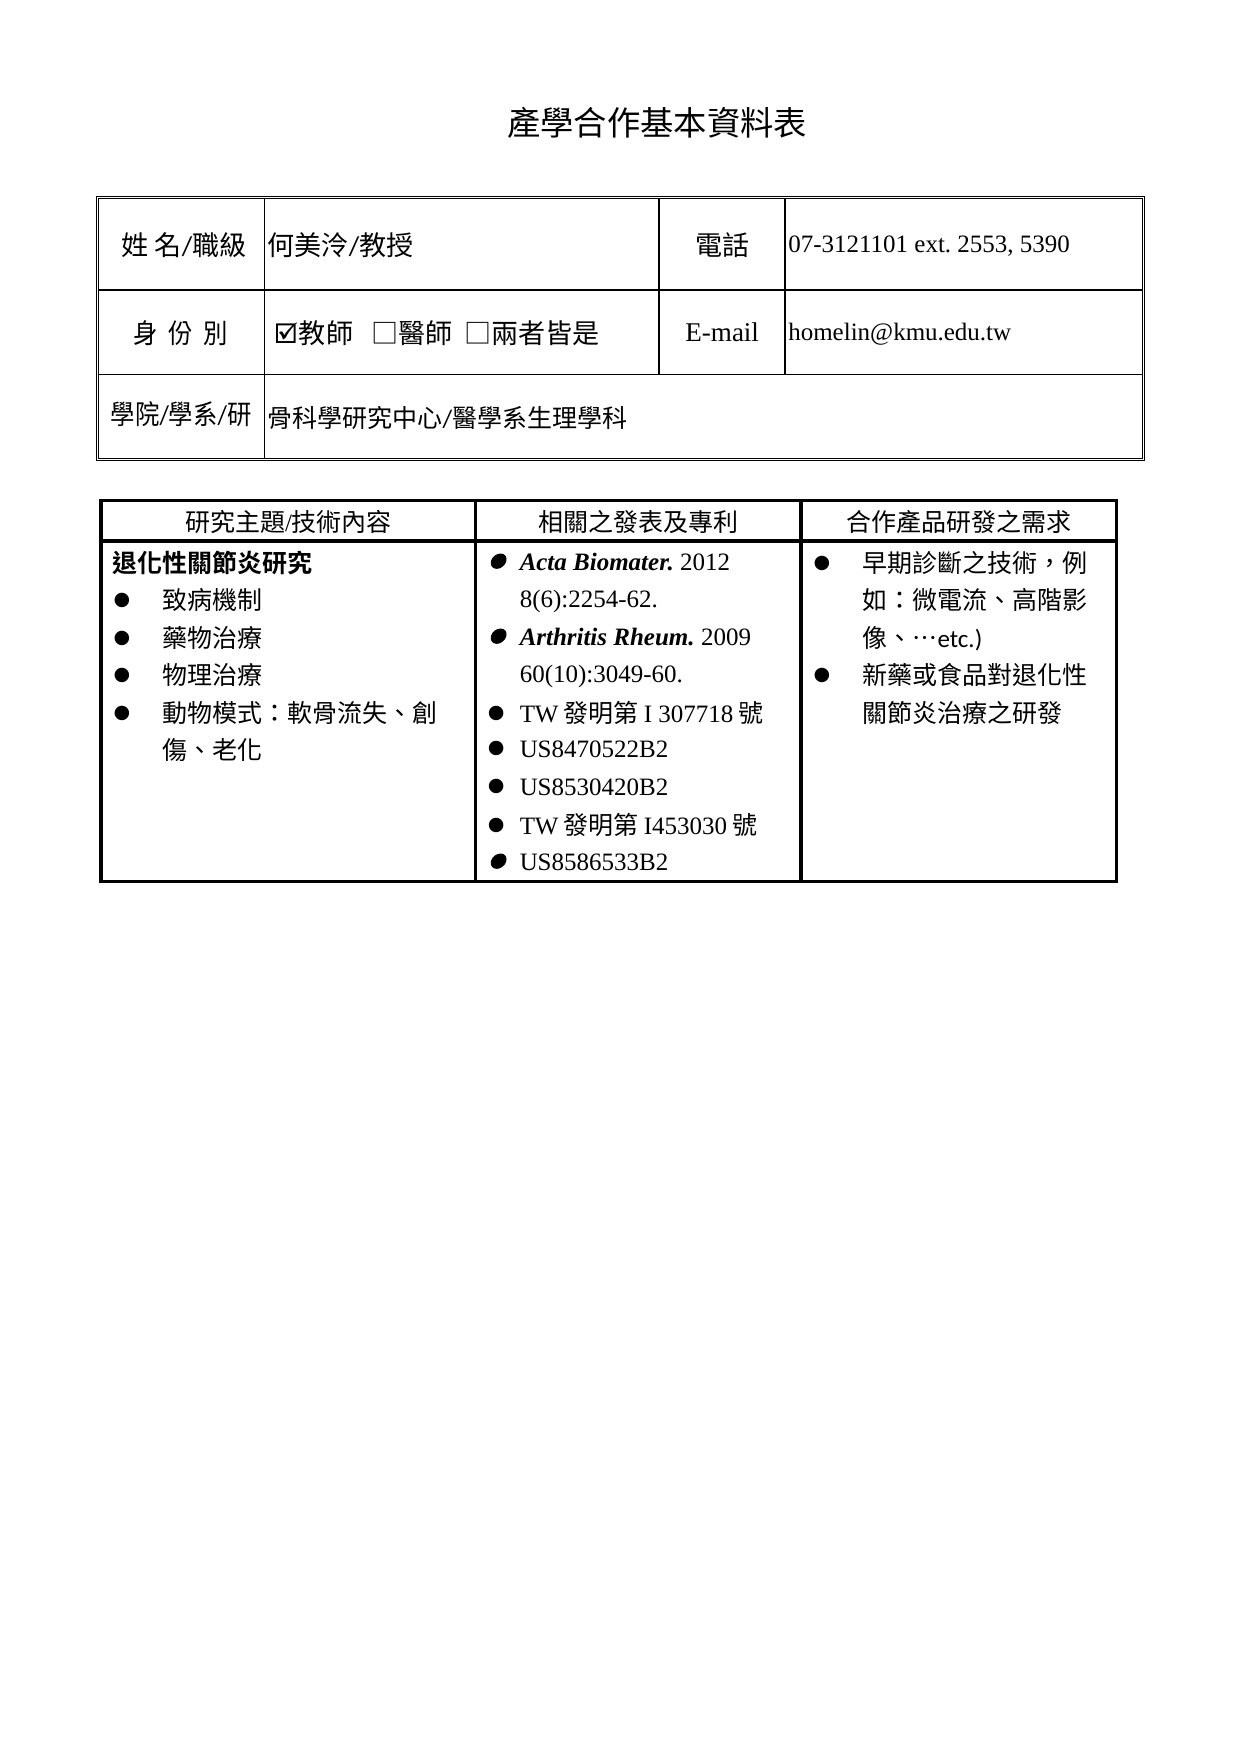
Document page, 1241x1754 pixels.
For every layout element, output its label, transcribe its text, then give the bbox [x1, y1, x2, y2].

table_cell 教師 □醫師 □兩者皆是 [265, 291, 658, 373]
table_cell 身 份 別 [99, 291, 264, 373]
table_header 姓 名/職級 [99, 199, 264, 289]
table_header 研究主題/技術內容 [103, 502, 474, 539]
table_cell 退化性關節炎研究 致病機制 藥物治療 物理治療 動物模式：軟骨流失、創傷、老化 [103, 543, 474, 880]
table_cell 骨科學研究中心/醫學系生理學科 [265, 375, 1142, 458]
table_cell Acta Biomater. 2012 8(6):2254-62. Arthritis Rheum. 2009 60(10):3049-60. TW發明第I 307718號 US8470522B2 US8530420B2 TW發明第I453030號 US8586533B2 [477, 543, 799, 880]
table_cell 學院/學系/研究中心 [99, 375, 264, 458]
table_cell E-mail [660, 291, 784, 373]
table_header 相關之發表及專利 [477, 502, 799, 539]
table_header 電話 [660, 199, 784, 289]
table_cell 早期診斷之技術，例如：微電流、高階影像、…etc.) 新藥或食品對退化性關節炎治療之研發 [803, 543, 1115, 880]
table_cell homelin@kmu.edu.tw [786, 291, 1142, 373]
text 產學合作基本資料表 [112, 83, 1128, 158]
table_header 何美泠/教授 [265, 199, 658, 289]
table_header 合作產品研發之需求 [803, 502, 1115, 539]
table_header 07-3121101 ext. 2553, 5390 [786, 199, 1142, 289]
